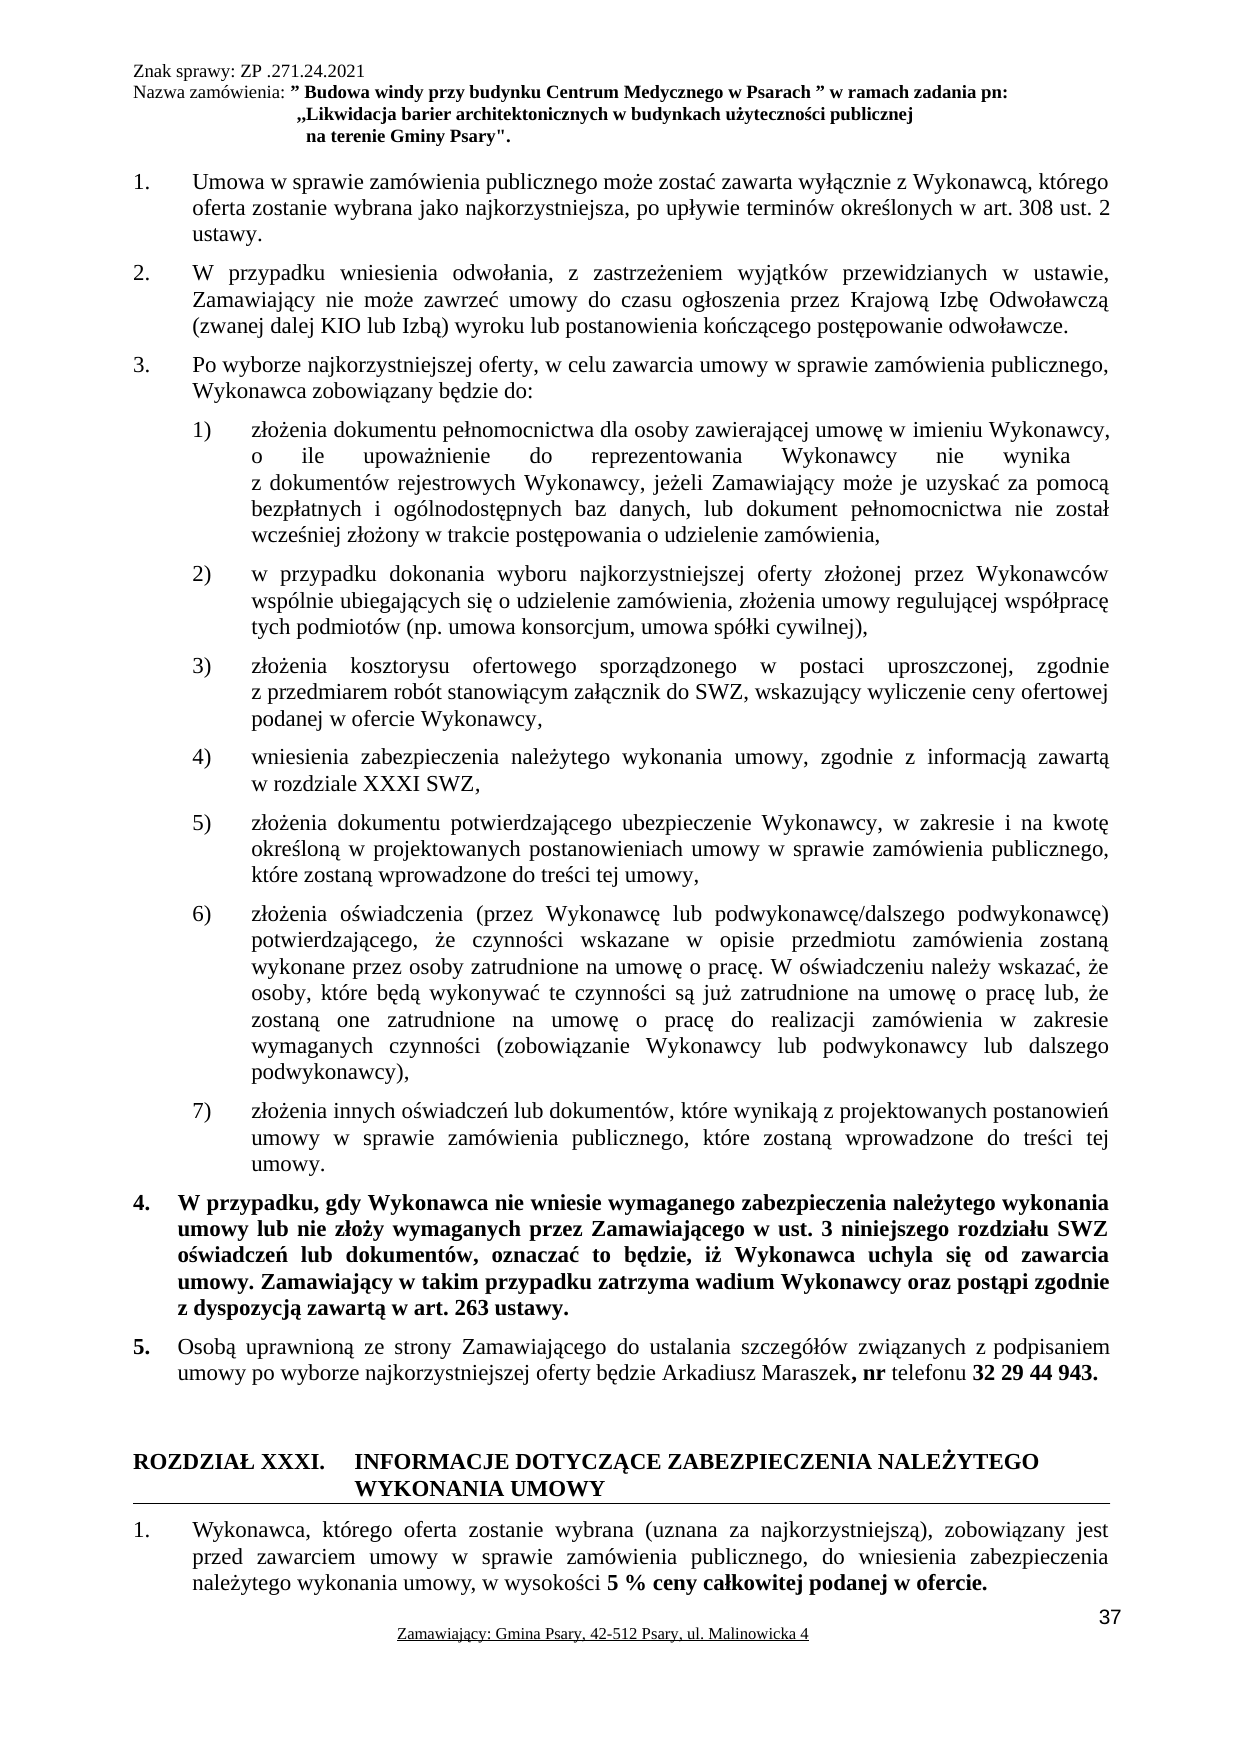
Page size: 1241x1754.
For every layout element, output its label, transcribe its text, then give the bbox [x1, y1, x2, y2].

list złożenia dokumentu pełnomocnictwa dla osoby zawierającej umowę w imieniu Wykonawcy, o ile upoważnienie do reprezentowania Wykonawcy nie wynika z dokumentów rejestrowych Wykonawcy, jeżeli Zamawiający może je uzyskać za pomocą bezpłatnych i ogólnodostępnych baz danych, lub dokument pełnomocnictwa nie został wcześniej złożony w trakcie postępowania o udzielenie zamówienia, [192, 416, 1110, 548]
list W przypadku wniesienia odwołania, z zastrzeżeniem wyjątków przewidzianych w ustawie, Zamawiający nie może zawrzeć umowy do czasu ogłoszenia przez Krajową Izbę Odwoławczą (zwanej dalej KIO lub Izbą) wyroku lub postanowienia kończącego postępowanie odwoławcze. [133, 259, 1110, 338]
list złożenia oświadczenia (przez Wykonawcę lub podwykonawcę/dalszego podwykonawcę) potwierdzającego, że czynności wskazane w opisie przedmiotu zamówienia zostaną wykonane przez osoby zatrudnione na umowę o pracę. W oświadczeniu należy wskazać, że osoby, które będą wykonywać te czynności są już zatrudnione na umowę o pracę lub, że zostaną one zatrudnione na umowę o pracę do realizacji zamówienia w zakresie wymaganych czynności (zobowiązanie Wykonawcy lub podwykonawcy lub dalszego podwykonawcy), [192, 900, 1110, 1085]
list złożenia kosztorysu ofertowego sporządzonego w postaci uproszczonej, zgodnie z przedmiarem robót stanowiącym załącznik do SWZ, wskazujący wyliczenie ceny ofertowej podanej w ofercie Wykonawcy, [192, 652, 1110, 731]
list złożenia dokumentu potwierdzającego ubezpieczenie Wykonawcy, w zakresie i na kwotę określoną w projektowanych postanowieniach umowy w sprawie zamówienia publicznego, które zostaną wprowadzone do treści tej umowy, [192, 809, 1110, 888]
list Umowa w sprawie zamówienia publicznego może zostać zawarta wyłącznie z Wykonawcą, którego oferta zostanie wybrana jako najkorzystniejsza, po upływie terminów określonych w art. 308 ust. 2 ustawy. [133, 168, 1110, 247]
text ROZDZIAŁ XXXI. INFORMACJE DOTYCZĄCE ZABEZPIECZENIA NALEŻYTEGO WYKONANIA UMOWY [133, 1448, 1110, 1503]
list w przypadku dokonania wyboru najkorzystniejszej oferty złożonej przez Wykonawców wspólnie ubiegających się o udzielenie zamówienia, złożenia umowy regulującej współpracę tych podmiotów (np. umowa konsorcjum, umowa spółki cywilnej), [192, 560, 1110, 639]
list Po wyborze najkorzystniejszej oferty, w celu zawarcia umowy w sprawie zamówienia publicznego, Wykonawca zobowiązany będzie do: [133, 351, 1110, 403]
list Osobą uprawnioną ze strony Zamawiającego do ustalania szczegółów związanych z podpisaniem umowy po wyborze najkorzystniejszej oferty będzie Arkadiusz Maraszek, nr telefonu 32 29 44 943. [133, 1333, 1110, 1386]
list wniesienia zabezpieczenia należytego wykonania umowy, zgodnie z informacją zawartą w rozdziale XXXI SWZ, [192, 743, 1110, 796]
list Wykonawca, którego oferta zostanie wybrana (uznana za najkorzystniejszą), zobowiązany jest przed zawarciem umowy w sprawie zamówienia publicznego, do wniesienia zabezpieczenia należytego wykonania umowy, w wysokości 5 % ceny całkowitej podanej w ofercie. [133, 1517, 1110, 1596]
list W przypadku, gdy Wykonawca nie wniesie wymaganego zabezpieczenia należytego wykonania umowy lub nie złoży wymaganych przez Zamawiającego w ust. 3 niniejszego rozdziału SWZ oświadczeń lub dokumentów, oznaczać to będzie, iż Wykonawca uchyla się od zawarcia umowy. Zamawiający w takim przypadku zatrzyma wadium Wykonawcy oraz postąpi zgodnie z dyspozycją zawartą w art. 263 ustawy. [133, 1189, 1110, 1321]
list złożenia innych oświadczeń lub dokumentów, które wynikają z projektowanych postanowień umowy w sprawie zamówienia publicznego, które zostaną wprowadzone do treści tej umowy. [192, 1097, 1110, 1176]
